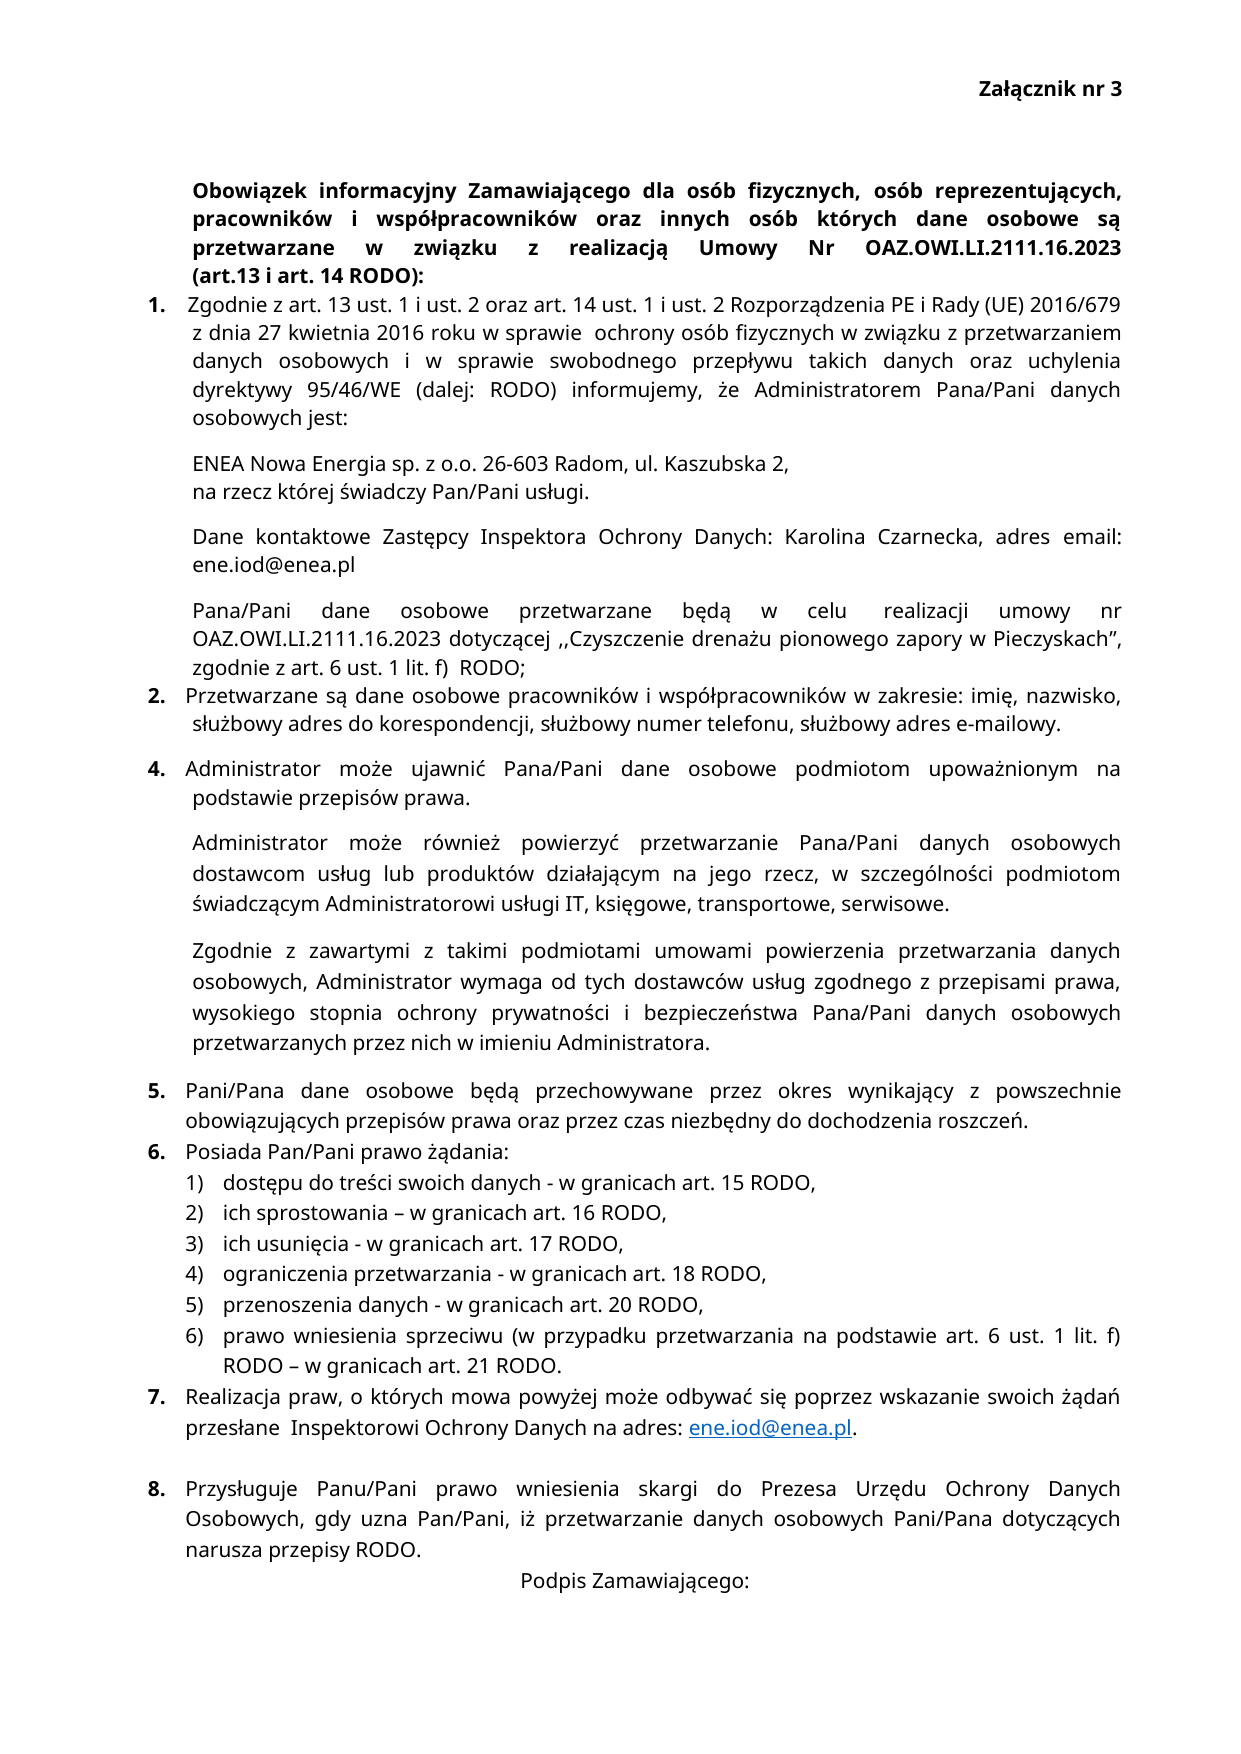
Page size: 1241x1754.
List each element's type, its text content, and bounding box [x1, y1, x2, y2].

text Dane kontaktowe Zastępcy Inspektora Ochrony Danych: Karolina Czarnecka, adres email: ene.iod@enea.pl [192, 522, 1122, 579]
list Przetwarzane są dane osobowe pracowników i współpracowników w zakresie: imię, nazwisko, służbowy adres do korespondencji, służbowy numer telefonu, służbowy adres e-mailowy. [148, 681, 1122, 738]
text Administrator może również powierzyć przetwarzanie Pana/Pani danych osobowych dostawcom usług lub produktów działającym na jego rzecz, w szczególności podmiotom świadczącym Administratorowi usługi IT, księgowe, transportowe, serwisowe. [192, 828, 1122, 918]
text Pana/Pani dane osobowe przetwarzane będą w celu realizacji umowy nr OAZ.OWI.LI.2111.16.2023 dotyczącej ,,Czyszczenie drenażu pionowego zapory w Pieczyskach”, zgodnie z art. 6 ust. 1 lit. f) RODO; [192, 596, 1122, 681]
list Pani/Pana dane osobowe będą przechowywane przez okres wynikający z powszechnie obowiązujących przepisów prawa oraz przez czas niezbędny do dochodzenia roszczeń. [148, 1076, 1122, 1135]
list ograniczenia przetwarzania - w granicach art. 18 RODO, [185, 1259, 1122, 1288]
list prawo wniesienia sprzeciwu (w przypadku przetwarzania na podstawie art. 6 ust. 1 lit. f) RODO – w granicach art. 21 RODO. [185, 1321, 1122, 1380]
list Przysługuje Panu/Pani prawo wniesienia skargi do Prezesa Urzędu Ochrony Danych Osobowych, gdy uzna Pan/Pani, iż przetwarzanie danych osobowych Pani/Pana dotyczących narusza przepisy RODO. [148, 1474, 1122, 1564]
text Obowiązek informacyjny Zamawiającego dla osób fizycznych, osób reprezentujących, pracowników i współpracowników oraz innych osób których dane osobowe są przetwarzane w związku z realizacją Umowy Nr OAZ.OWI.LI.2111.16.2023 (art.13 i art. 14 RODO): [192, 148, 1122, 290]
list Posiada Pan/Pani prawo żądania: [148, 1137, 1122, 1166]
list ich sprostowania – w granicach art. 16 RODO, [185, 1198, 1122, 1227]
text ENEA Nowa Energia sp. z o.o. 26-603 Radom, ul. Kaszubska 2, [192, 449, 1122, 477]
text na rzecz której świadczy Pan/Pani usługi. [192, 477, 1122, 506]
text 1. Zgodnie z art. 13 ust. 1 i ust. 2 oraz art. 14 ust. 1 i ust. 2 Rozporządzenia PE i Rady (UE) 2016/679 z dnia 27 kwietnia 2016 roku w sprawie ochrony osób fizycznych w związku z przetwarzaniem danych osobowych i w sprawie swobodnego przepływu takich danych oraz uchylenia dyrektywy 95/46/WE (dalej: RODO) informujemy, że Administratorem Pana/Pani danych osobowych jest: [148, 290, 1122, 432]
list Administrator może ujawnić Pana/Pani dane osobowe podmiotom upoważnionym na podstawie przepisów prawa. [148, 754, 1122, 811]
list ich usunięcia - w granicach art. 17 RODO, [185, 1229, 1122, 1257]
list Realizacja praw, o których mowa powyżej może odbywać się poprzez wskazanie swoich żądań przesłane Inspektorowi Ochrony Danych na adres: ene.iod@enea.pl. [148, 1382, 1122, 1441]
text Zgodnie z zawartymi z takimi podmiotami umowami powierzenia przetwarzania danych osobowych, Administrator wymaga od tych dostawców usług zgodnego z przepisami prawa, wysokiego stopnia ochrony prywatności i bezpieczeństwa Pana/Pani danych osobowych przetwarzanych przez nich w imieniu Administratora. [192, 937, 1122, 1057]
list dostępu do treści swoich danych - w granicach art. 15 RODO, [185, 1168, 1122, 1196]
list przenoszenia danych - w granicach art. 20 RODO, [185, 1290, 1122, 1319]
text Podpis Zamawiającego: [148, 1566, 1122, 1594]
